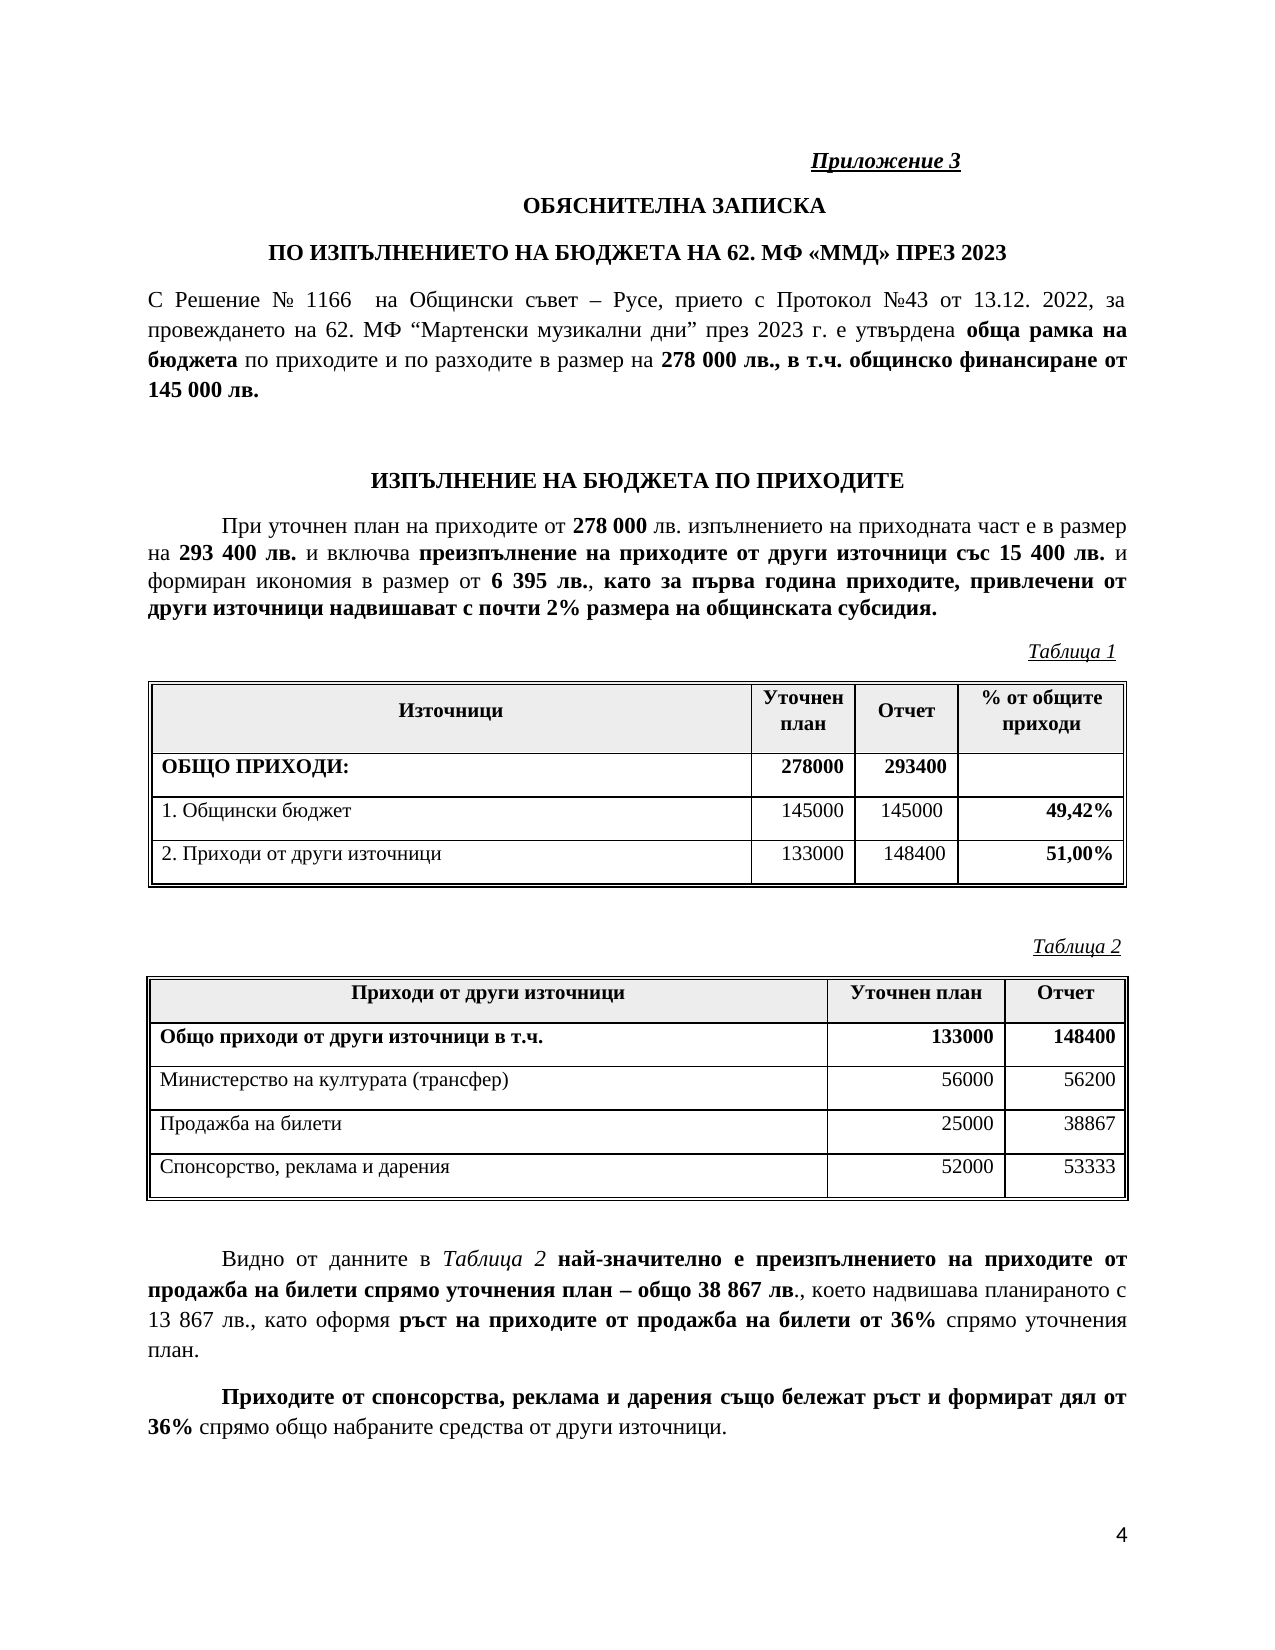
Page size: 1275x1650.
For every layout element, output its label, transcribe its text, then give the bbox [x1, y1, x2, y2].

text Таблица 2 [959, 934, 1127, 958]
table_header Приходи от други източници [151, 980, 827, 1022]
text Видно от данните в Таблица 2 най-значително е преизпълнението на приходите от продажба на билети спрямо уточнения план – общо 38 867 лв., което надвишава планираното с 13 867 лв., като оформя ръст на приходите от продажба на билети от 36% спрямо уточнения план. [148, 1245, 1127, 1362]
table_cell 133000 [828, 1024, 1004, 1066]
table_header Източници [153, 685, 751, 752]
table_cell 148400 [1006, 1024, 1124, 1066]
text Таблица 1 [148, 639, 1127, 663]
text С Решение № 1166 на Общински съвет – Русе, прието с Протокол №43 от 13.12. 2022, за провеждането на 62. МФ “Мартенски музикални дни” през 2023 г. е утвърдена обща рамка на бюджета по приходите и по разходите в размер на 278 000 лв., в т.ч. общинско финансиране от 145 000 лв. [148, 286, 1127, 403]
text Приходите от спонсорства, реклама и дарения също бележат ръст и формират дял от 36% спрямо общо набраните средства от други източници. [148, 1383, 1127, 1439]
table_cell 1. Общински бюджет [153, 798, 751, 839]
table_header Отчет [856, 685, 957, 752]
table_header Уточнен план [752, 685, 854, 752]
table_cell 148400 [856, 841, 957, 883]
table_cell 145000 [752, 798, 854, 839]
text ОБЯСНИТЕЛНА ЗАПИСКА [369, 192, 1127, 218]
table_header % от общите приходи [959, 685, 1123, 752]
table_cell Министерство на културата (трансфер) [151, 1067, 827, 1109]
table_header Отчет [1006, 980, 1124, 1022]
table_cell Спонсорство, реклама и дарения [151, 1155, 827, 1196]
table_header Уточнен план [828, 980, 1004, 1022]
table_cell 38867 [1006, 1111, 1124, 1153]
table_cell 51,00% [959, 841, 1123, 883]
table_cell 56200 [1006, 1067, 1124, 1109]
table_cell Общо приходи от други източници в т.ч. [151, 1024, 827, 1066]
table_cell 145000 [856, 798, 957, 839]
table_cell 25000 [828, 1111, 1004, 1153]
table_cell ОБЩО ПРИХОДИ: [153, 754, 751, 796]
table_cell 49,42% [959, 798, 1123, 839]
table_cell [959, 754, 1123, 796]
table_cell 278000 [752, 754, 854, 796]
text При уточнен план на приходите от 278 000 лв. изпълнението на приходната част е в размер на 293 400 лв. и включва преизпълнение на приходите от други източници със 15 400 лв. и формиран икономия в размер от 6 395 лв., като за първа година приходите, привлечени от други източници надвишават с почти 2% размера на общинската субсидия. [148, 512, 1127, 621]
table_cell 56000 [828, 1067, 1004, 1109]
text ПО ИЗПЪЛНЕНИЕТО НА БЮДЖЕТА НА 62. МФ «ММД» ПРЕЗ 2023 [148, 239, 1127, 265]
table_cell 52000 [828, 1155, 1004, 1196]
table_cell 2. Приходи от други източници [153, 841, 751, 883]
table_cell 53333 [1006, 1155, 1124, 1196]
table_cell 133000 [752, 841, 854, 883]
table_cell Продажба на билети [151, 1111, 827, 1153]
text Приложение 3 [148, 148, 1127, 174]
text ИЗПЪЛНЕНИЕ НА БЮДЖЕТА ПО ПРИХОДИТЕ [148, 467, 1127, 494]
table_cell 293400 [856, 754, 957, 796]
